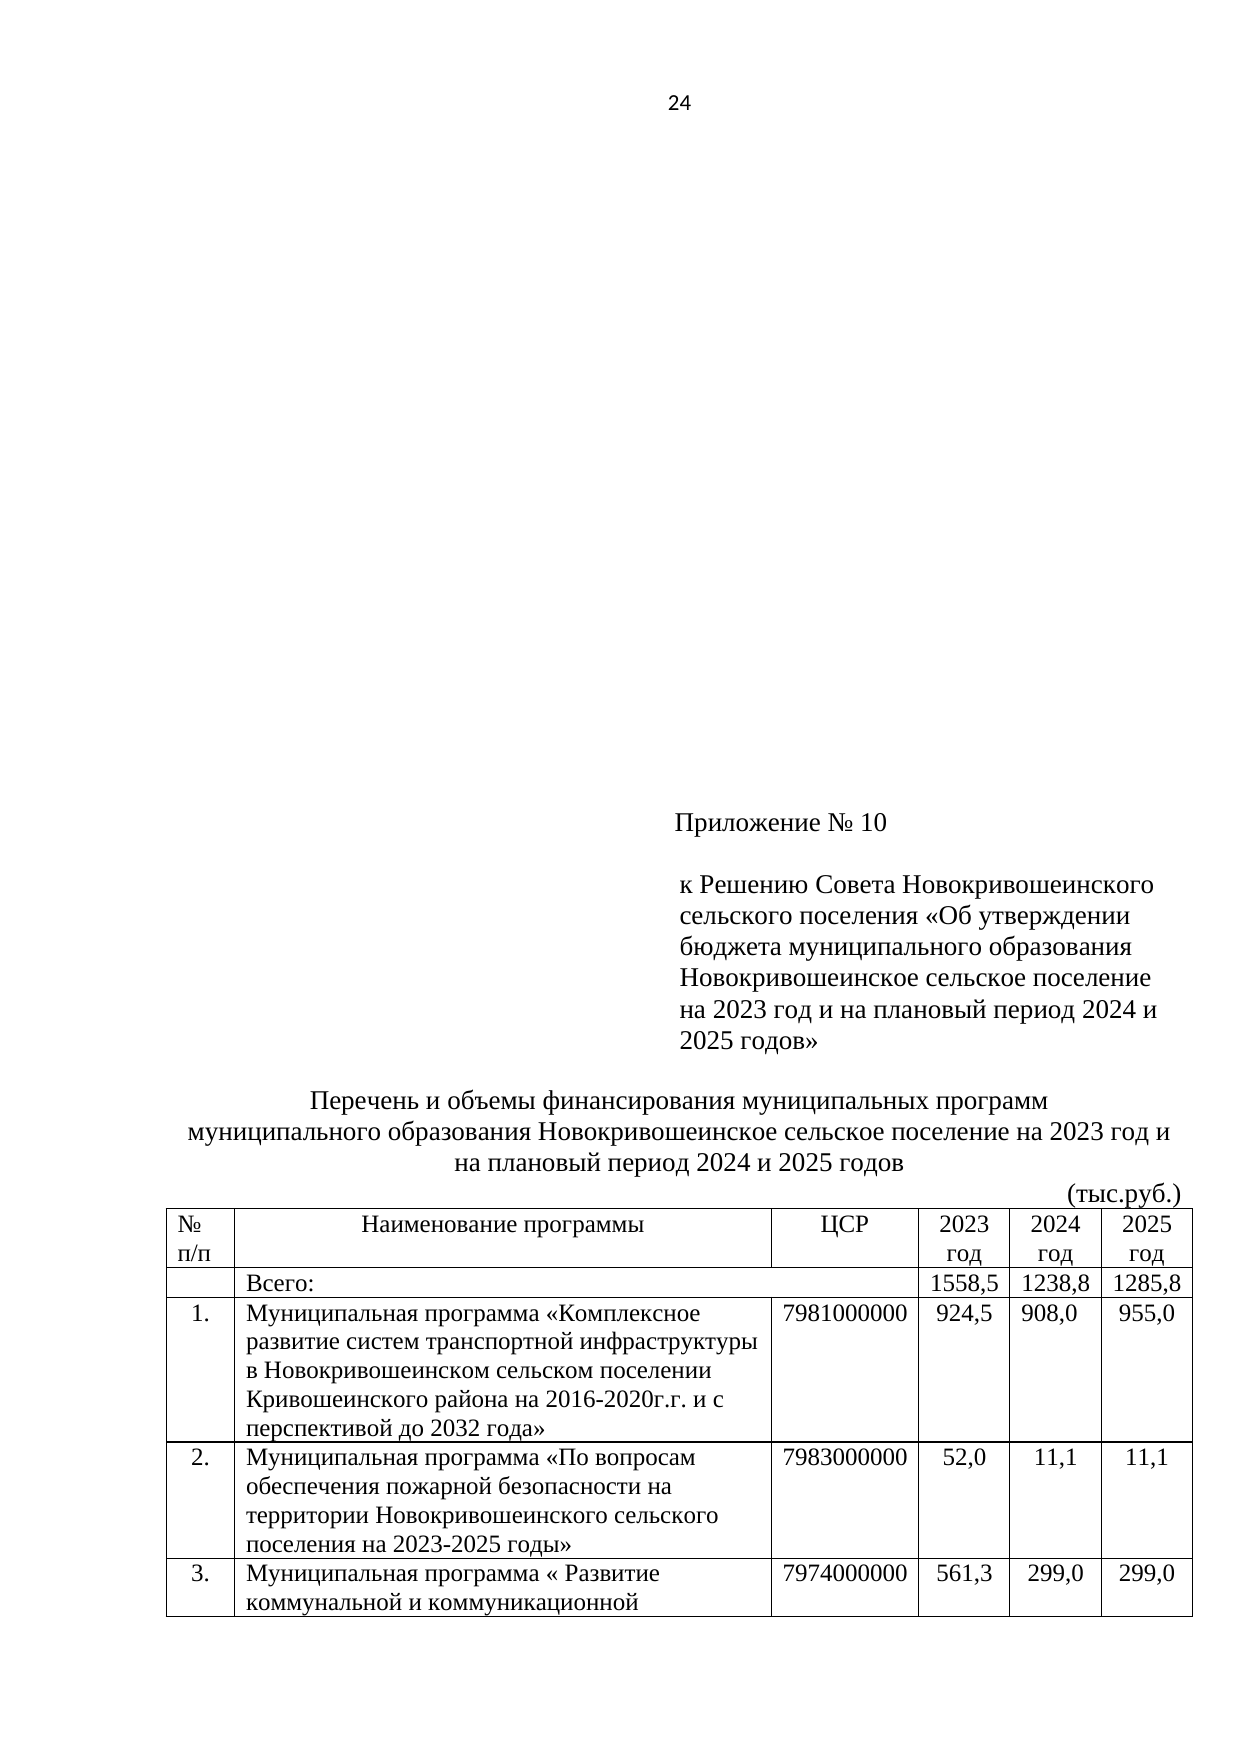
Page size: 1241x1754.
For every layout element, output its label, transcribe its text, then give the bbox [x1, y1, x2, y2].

table_cell 561,3 [919, 1559, 1009, 1616]
table_cell 1558,5 [919, 1268, 1009, 1297]
text Перечень и объемы финансирования муниципальных программ муниципального образования Новокривошеинское сельское поселение на 2023 год и на плановый период 2024 и 2025 годов [177, 1084, 1181, 1177]
table_cell 1238,8 [1010, 1268, 1101, 1297]
table_cell 7981000000 [772, 1298, 918, 1441]
table_cell Муниципальная программа «По вопросам обеспечения пожарной безопасности на территории Новокривошеинского сельского поселения на 2023-2025 годы» [235, 1443, 771, 1557]
table_cell Муниципальная программа «Комплексное развитие систем транспортной инфраструктуры в Новокривошеинском сельском поселении Кривошеинского района на 2016-2020г.г. и с перспективой до 2032 года» [235, 1298, 771, 1441]
table_cell 1285,8 [1102, 1268, 1192, 1297]
table_header 2024 год [1010, 1209, 1101, 1267]
table_cell 299,0 [1102, 1559, 1192, 1616]
table_header № п/п [167, 1209, 234, 1267]
table_cell 924,5 [919, 1298, 1009, 1441]
table_cell 1. [167, 1298, 234, 1441]
table_header 2025 год [1102, 1209, 1192, 1267]
table_cell Всего: [235, 1268, 918, 1297]
table_cell 299,0 [1010, 1559, 1101, 1616]
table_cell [235, 1559, 771, 1616]
table_cell 955,0 [1102, 1298, 1192, 1441]
text к Решению Совета Новокривошеинского сельского поселения «Об утверждении бюджета муниципального образования Новокривошеинское сельское поселение на 2023 год и на плановый период 2024 и 2025 годов» [679, 868, 1181, 1055]
text Приложение № 10 [177, 806, 1181, 837]
table_cell [167, 1268, 234, 1297]
table_cell 52,0 [919, 1443, 1009, 1557]
table_cell 3. [167, 1559, 234, 1616]
text (тыс.руб.) [177, 1177, 1181, 1208]
table_cell 11,1 [1010, 1443, 1101, 1557]
table_cell 11,1 [1102, 1443, 1192, 1557]
table_header Наименование программы [235, 1209, 771, 1267]
table_cell 7983000000 [772, 1443, 918, 1557]
table_cell 7974000000 [772, 1559, 918, 1616]
table_header ЦСР [772, 1209, 918, 1267]
table_cell 908,0 [1010, 1298, 1101, 1441]
table_header 2023 год [919, 1209, 1009, 1267]
table_cell 2. [167, 1443, 234, 1557]
